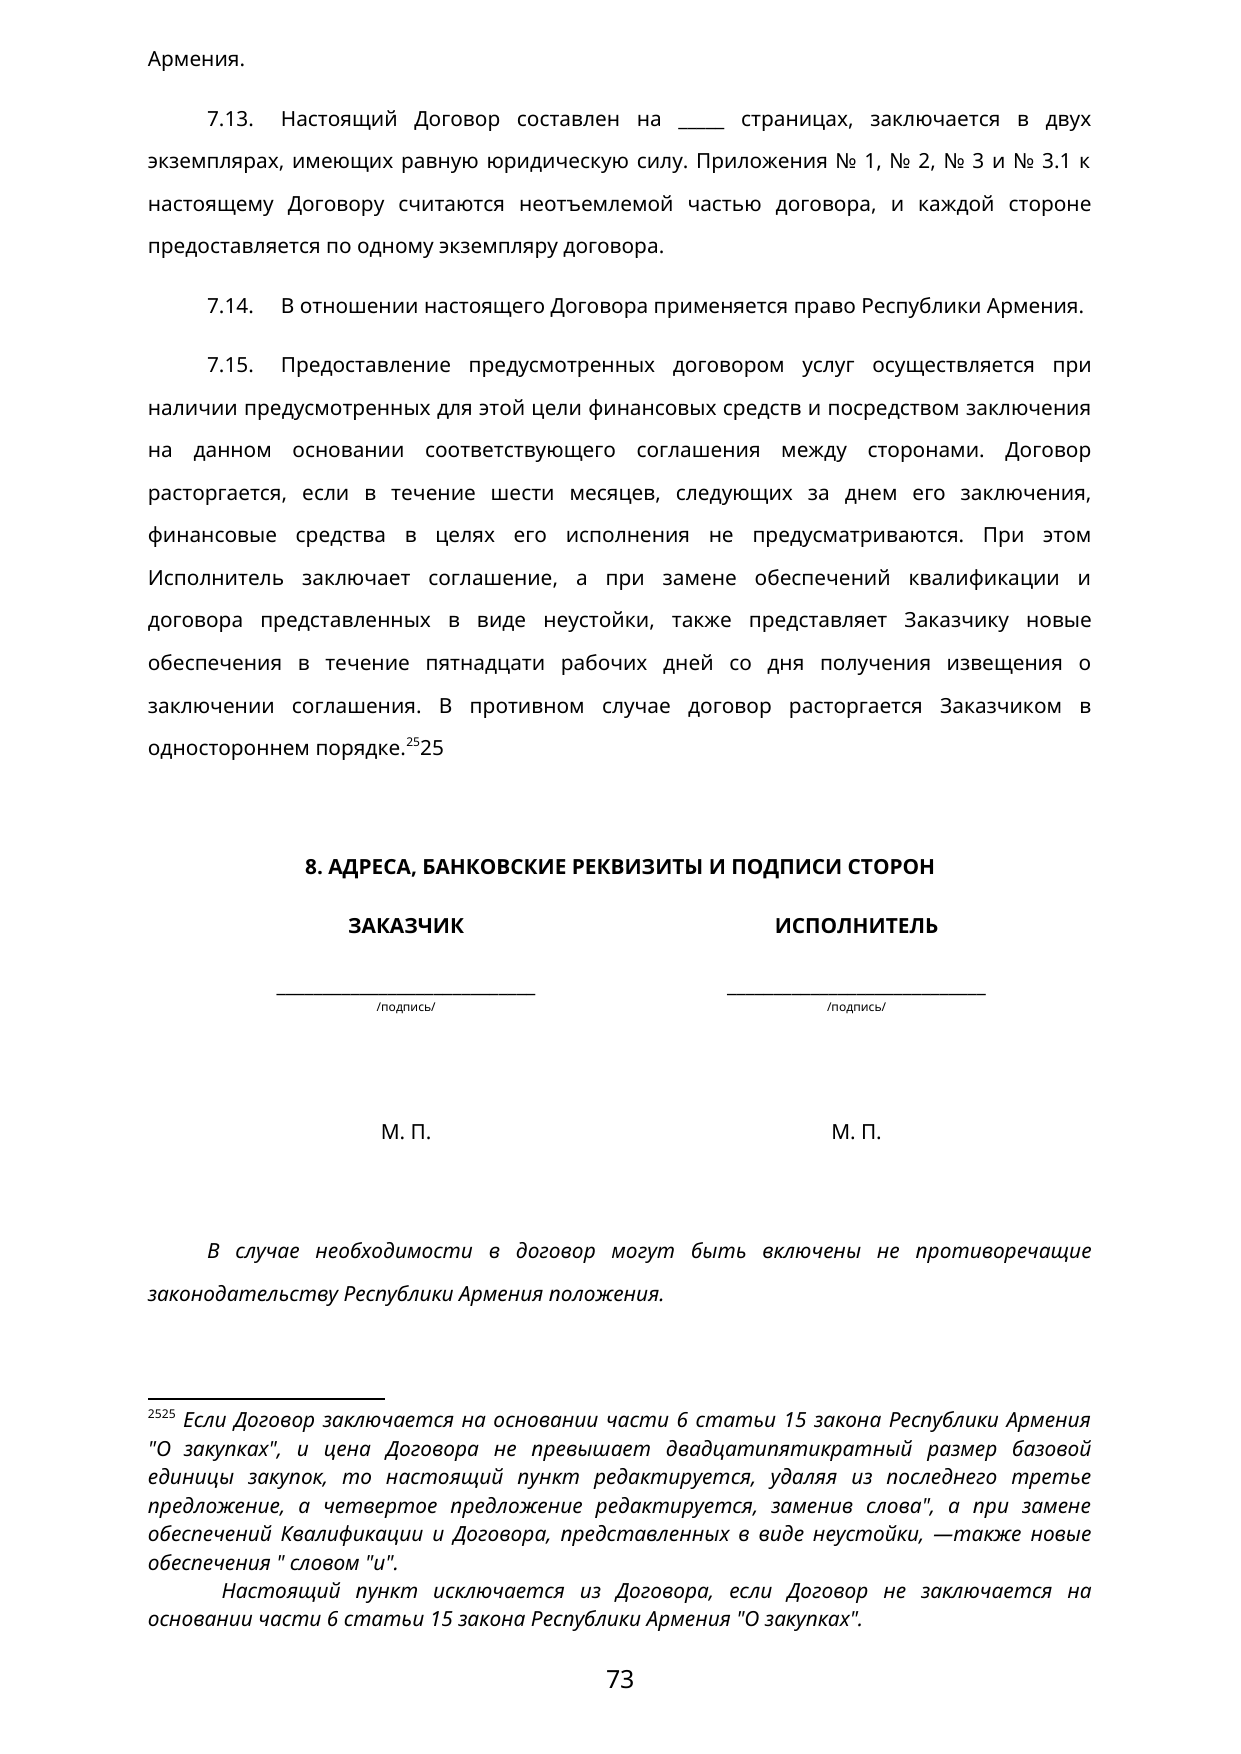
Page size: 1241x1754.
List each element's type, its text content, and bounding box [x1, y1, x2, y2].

text 7.13. Настоящий Договор составлен на _____ страницах, заключается в двух экземплярах, имеющих равную юридическую силу. Приложения № 1, № 2, № 3 и № 3.1 к настоящему Договору считаются неотъемлемой частью договора, и каждой стороне предоставляется по одному экземпляру договора. [148, 104, 1092, 260]
table_header ЗАКАЗЧИК ____________________________ /подпись/ М. П. [170, 911, 642, 1177]
text 8. АДРЕСА, БАНКОВСКИЕ РЕКВИЗИТЫ И ПОДПИСИ СТОРОН [148, 852, 1092, 880]
text 7.15. Предоставление предусмотренных договором услуг осуществляется при наличии предусмотренных для этой цели финансовых средств и посредством заключения на данном основании соответствующего соглашения между сторонами. Договор расторгается, если в течение шести месяцев, следующих за днем его заключения, финансовые средства в целях его исполнения не предусматриваются. При этом Исполнитель заключает соглашение, а при замене обеспечений квалификации и договора представленных в виде неустойки, также представляет Заказчику новые обеспечения в течение пятнадцати рабочих дней со дня получения извещения о заключении соглашения. В противном случае договор расторгается Заказчиком в одностороннем порядке.25 [148, 350, 1092, 762]
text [148, 44, 1092, 73]
text 7.14. В отношении настоящего Договора применяется право Республики Армения. [148, 291, 1092, 319]
text В случае необходимости в договор могут быть включены не противоречащие законодательству Республики Армения положения. [148, 1236, 1092, 1307]
table_header ИСПОЛНИТЕЛЬ ____________________________ /подпись/ М. П. [642, 911, 1071, 1177]
